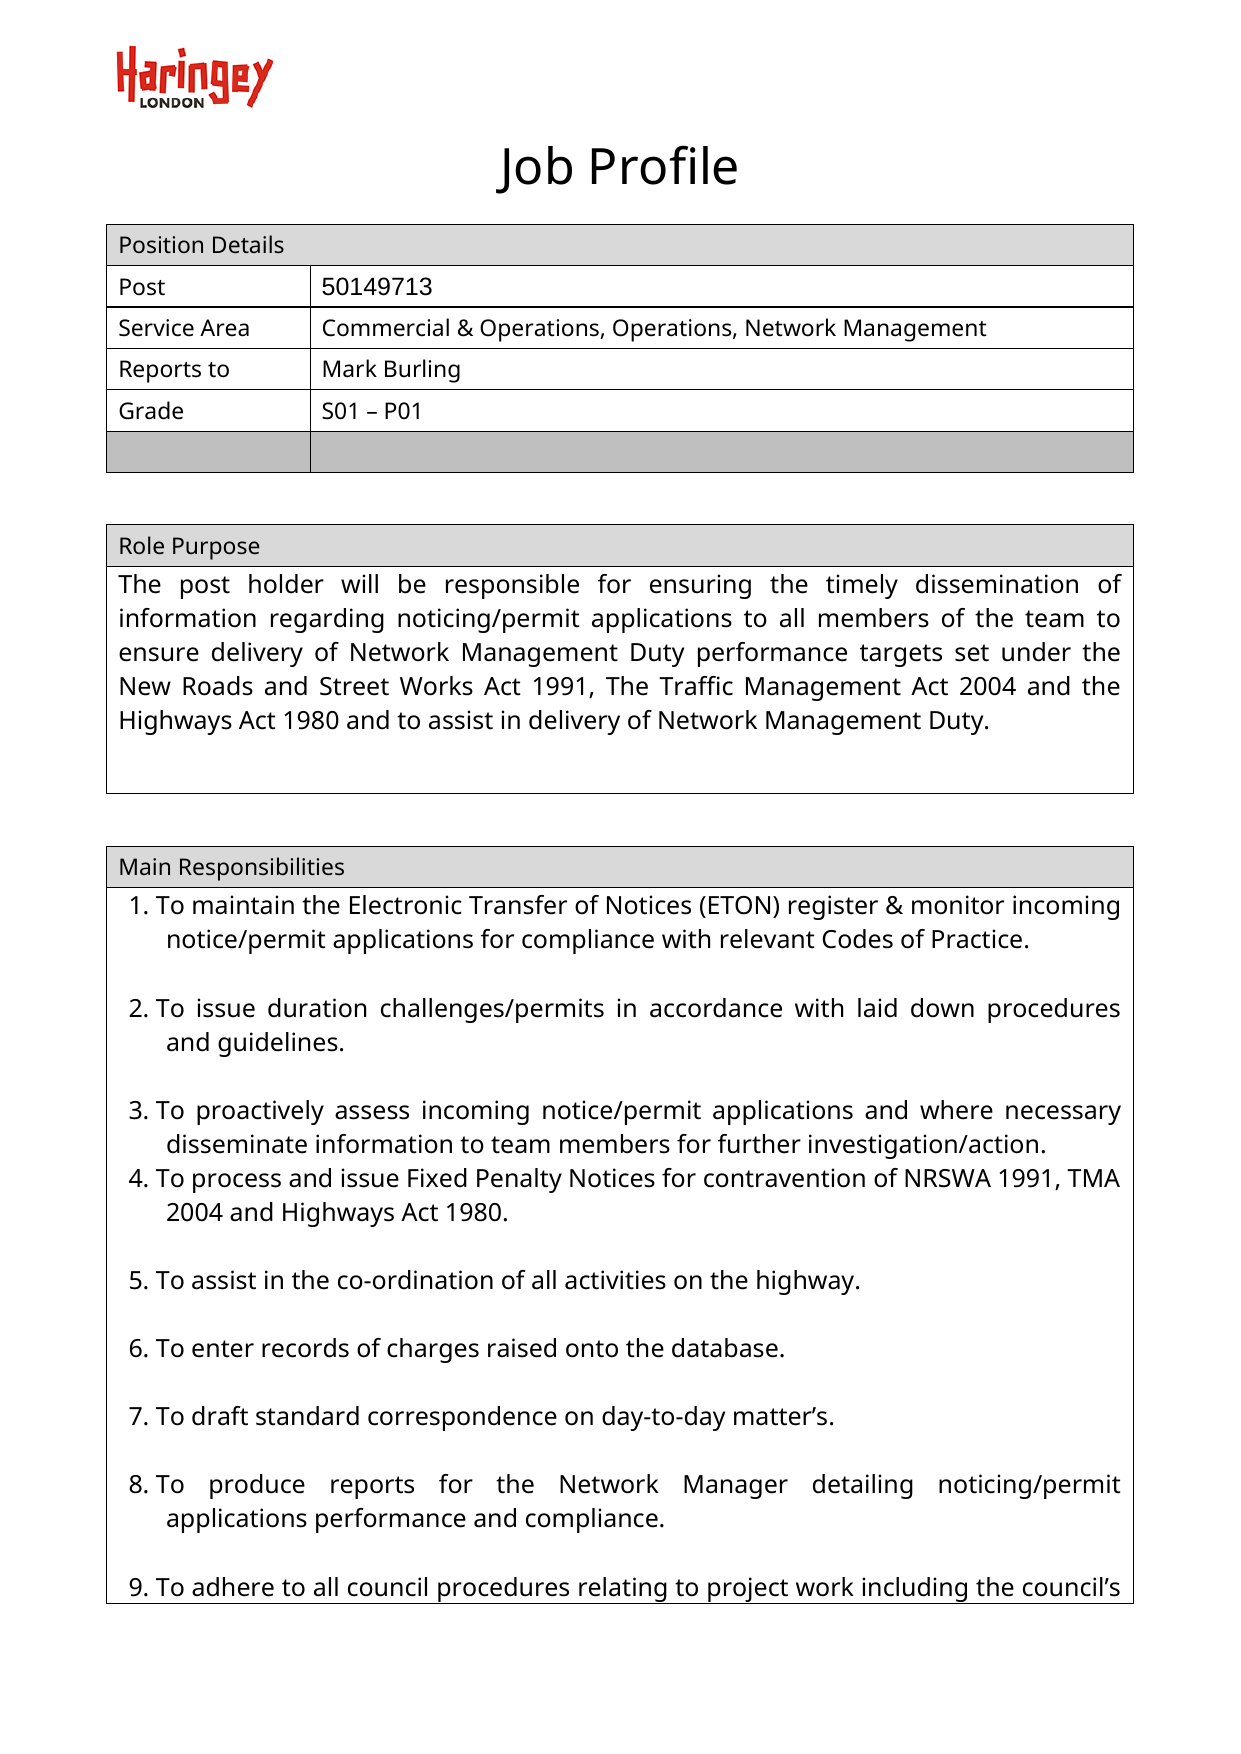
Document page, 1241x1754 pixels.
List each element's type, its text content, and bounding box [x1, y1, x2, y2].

table_cell Commercial & Operations, Operations, Network Management [311, 308, 1133, 348]
text Job Profile [89, 131, 1152, 199]
table_cell Service Area [107, 308, 310, 348]
table_cell S01 – P01 [311, 390, 1133, 431]
table_cell The post holder will be responsible for ensuring the timely dissemination of information regarding noticing/permit applications to all members of the team to ensure delivery of Network Management Duty performance targets set under the New Roads and Street Works Act 1991, The Traffic Management Act 2004 and the Highways Act 1980 and to assist in delivery of Network Management Duty. [107, 567, 1133, 793]
table_cell [107, 432, 310, 472]
table_header Main Responsibilities [107, 847, 1133, 887]
table_cell Reports to [107, 349, 310, 389]
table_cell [107, 888, 1133, 1603]
picture [103, 37, 288, 115]
table_header Position Details [107, 225, 1133, 265]
table_cell [311, 432, 1133, 472]
table_cell Mark Burling [311, 349, 1133, 389]
table_header Role Purpose [107, 525, 1133, 566]
table_cell Grade [107, 390, 310, 431]
table_cell Post [107, 266, 310, 306]
table_cell 50149713 [311, 266, 1133, 306]
